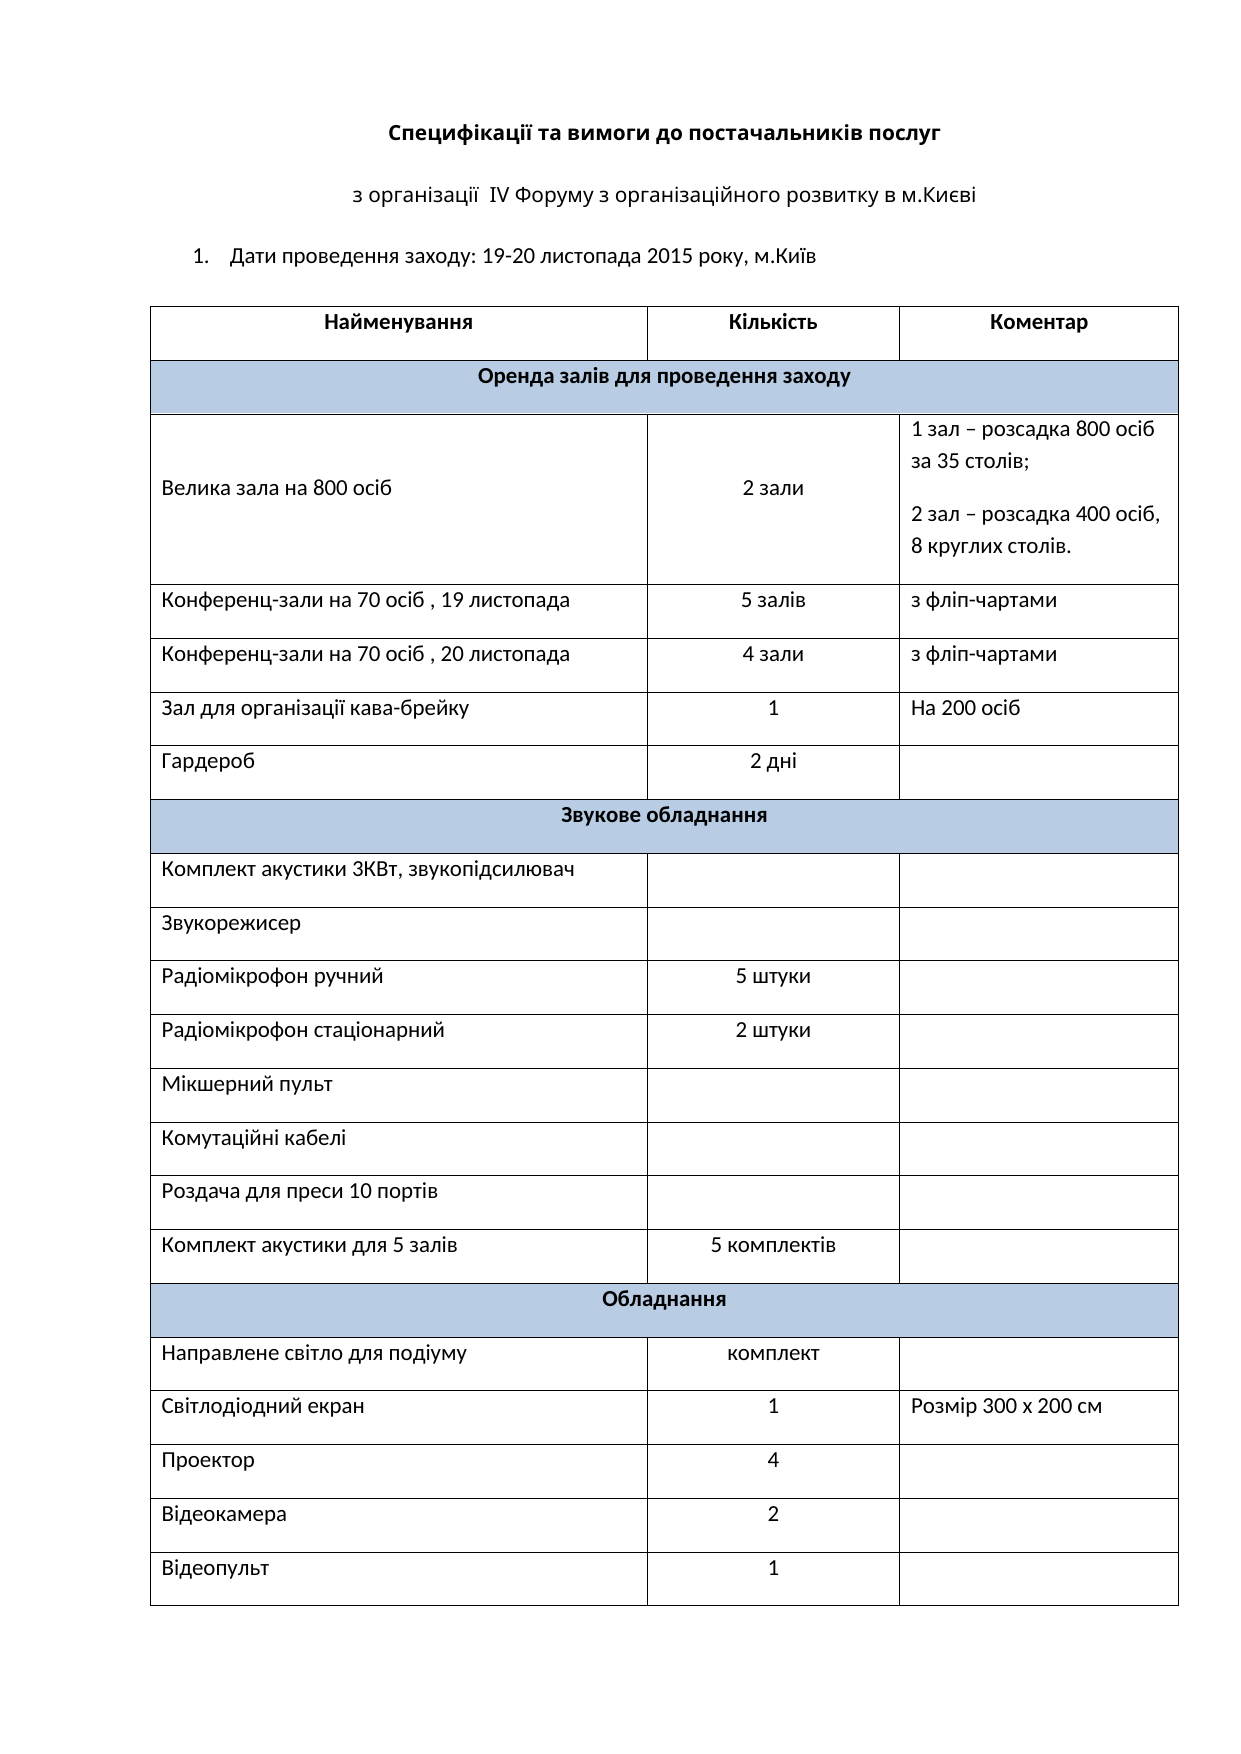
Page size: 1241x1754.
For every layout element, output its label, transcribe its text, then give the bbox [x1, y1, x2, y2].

table_cell 5 штуки [648, 961, 899, 1014]
table_cell 4 [648, 1445, 899, 1498]
table_cell Направлене світло для подіуму [151, 1338, 647, 1390]
table_cell Комутаційні кабелі [151, 1123, 647, 1175]
table_cell Відеопульт [151, 1553, 647, 1605]
table_cell Комплект акустики 3КВт, звукопідсилювач [151, 854, 647, 907]
table_cell Гардероб [151, 746, 647, 799]
list Дати проведення заходу: 19-20 листопада 2015 року, м.Київ [192, 242, 1152, 270]
table_cell [648, 908, 899, 960]
table_cell Зал для організації кава-брейку [151, 693, 647, 745]
table_cell Оренда залів для проведення заходу [151, 361, 1178, 413]
table_cell [900, 854, 1178, 907]
table_cell Велика зала на 800 осіб [151, 415, 647, 584]
table_cell [900, 1445, 1178, 1498]
table_cell [900, 908, 1178, 960]
table_cell Комплект акустики для 5 залів [151, 1230, 647, 1283]
table_cell [648, 1123, 899, 1175]
table_cell 2 дні [648, 746, 899, 799]
table_cell Обладнання [151, 1284, 1178, 1337]
table_cell 4 зали [648, 639, 899, 692]
table_cell [900, 1015, 1178, 1068]
table_cell Звукове обладнання [151, 800, 1178, 853]
table_cell [900, 961, 1178, 1014]
table_cell Звукорежисер [151, 908, 647, 960]
table_cell 2 зали [648, 415, 899, 584]
table_cell 2 [648, 1499, 899, 1552]
table_cell Конференц-зали на 70 осіб , 20 листопада [151, 639, 647, 692]
table_cell 1 [648, 1391, 899, 1444]
table_cell [900, 1499, 1178, 1552]
table_cell Світлодіодний екран [151, 1391, 647, 1444]
table_cell з фліп-чартами [900, 639, 1178, 692]
table_cell Конференц-зали на 70 осіб , 19 листопада [151, 585, 647, 638]
table_cell [900, 1553, 1178, 1605]
table_cell [900, 1338, 1178, 1390]
table_cell 5 залів [648, 585, 899, 638]
table_cell Радіомікрофон ручний [151, 961, 647, 1014]
table_cell Розмір 300 х 200 см [900, 1391, 1178, 1444]
table_cell [648, 1069, 899, 1122]
table_header Коментар [900, 307, 1178, 360]
table_cell [900, 1176, 1178, 1229]
table_header Кількість [648, 307, 899, 360]
table_cell [900, 1123, 1178, 1175]
table_cell Радіомікрофон стаціонарний [151, 1015, 647, 1068]
table_header Найменування [151, 307, 647, 360]
text Специфікації та вимоги до постачальників послуг [177, 118, 1152, 147]
text з організації ІV Форуму з організаційного розвитку в м.Києві [177, 180, 1152, 208]
table_cell [900, 1230, 1178, 1283]
table_cell 5 комплектів [648, 1230, 899, 1283]
table_cell 1 [648, 693, 899, 745]
table_cell [648, 854, 899, 907]
table_cell На 200 осіб [900, 693, 1178, 745]
table_cell Проектор [151, 1445, 647, 1498]
table_cell 1 [648, 1553, 899, 1605]
table_cell Роздача для преси 10 портів [151, 1176, 647, 1229]
table_cell [648, 1176, 899, 1229]
table_cell 2 штуки [648, 1015, 899, 1068]
table_cell 1 зал – розсадка 800 осіб за 35 столів; 2 зал – розсадка 400 осіб, 8 круглих столів. [900, 415, 1178, 584]
table_cell комплект [648, 1338, 899, 1390]
table_cell Мікшерний пульт [151, 1069, 647, 1122]
table_cell Відеокамера [151, 1499, 647, 1552]
table_cell з фліп-чартами [900, 585, 1178, 638]
table_cell [900, 746, 1178, 799]
table_cell [900, 1069, 1178, 1122]
